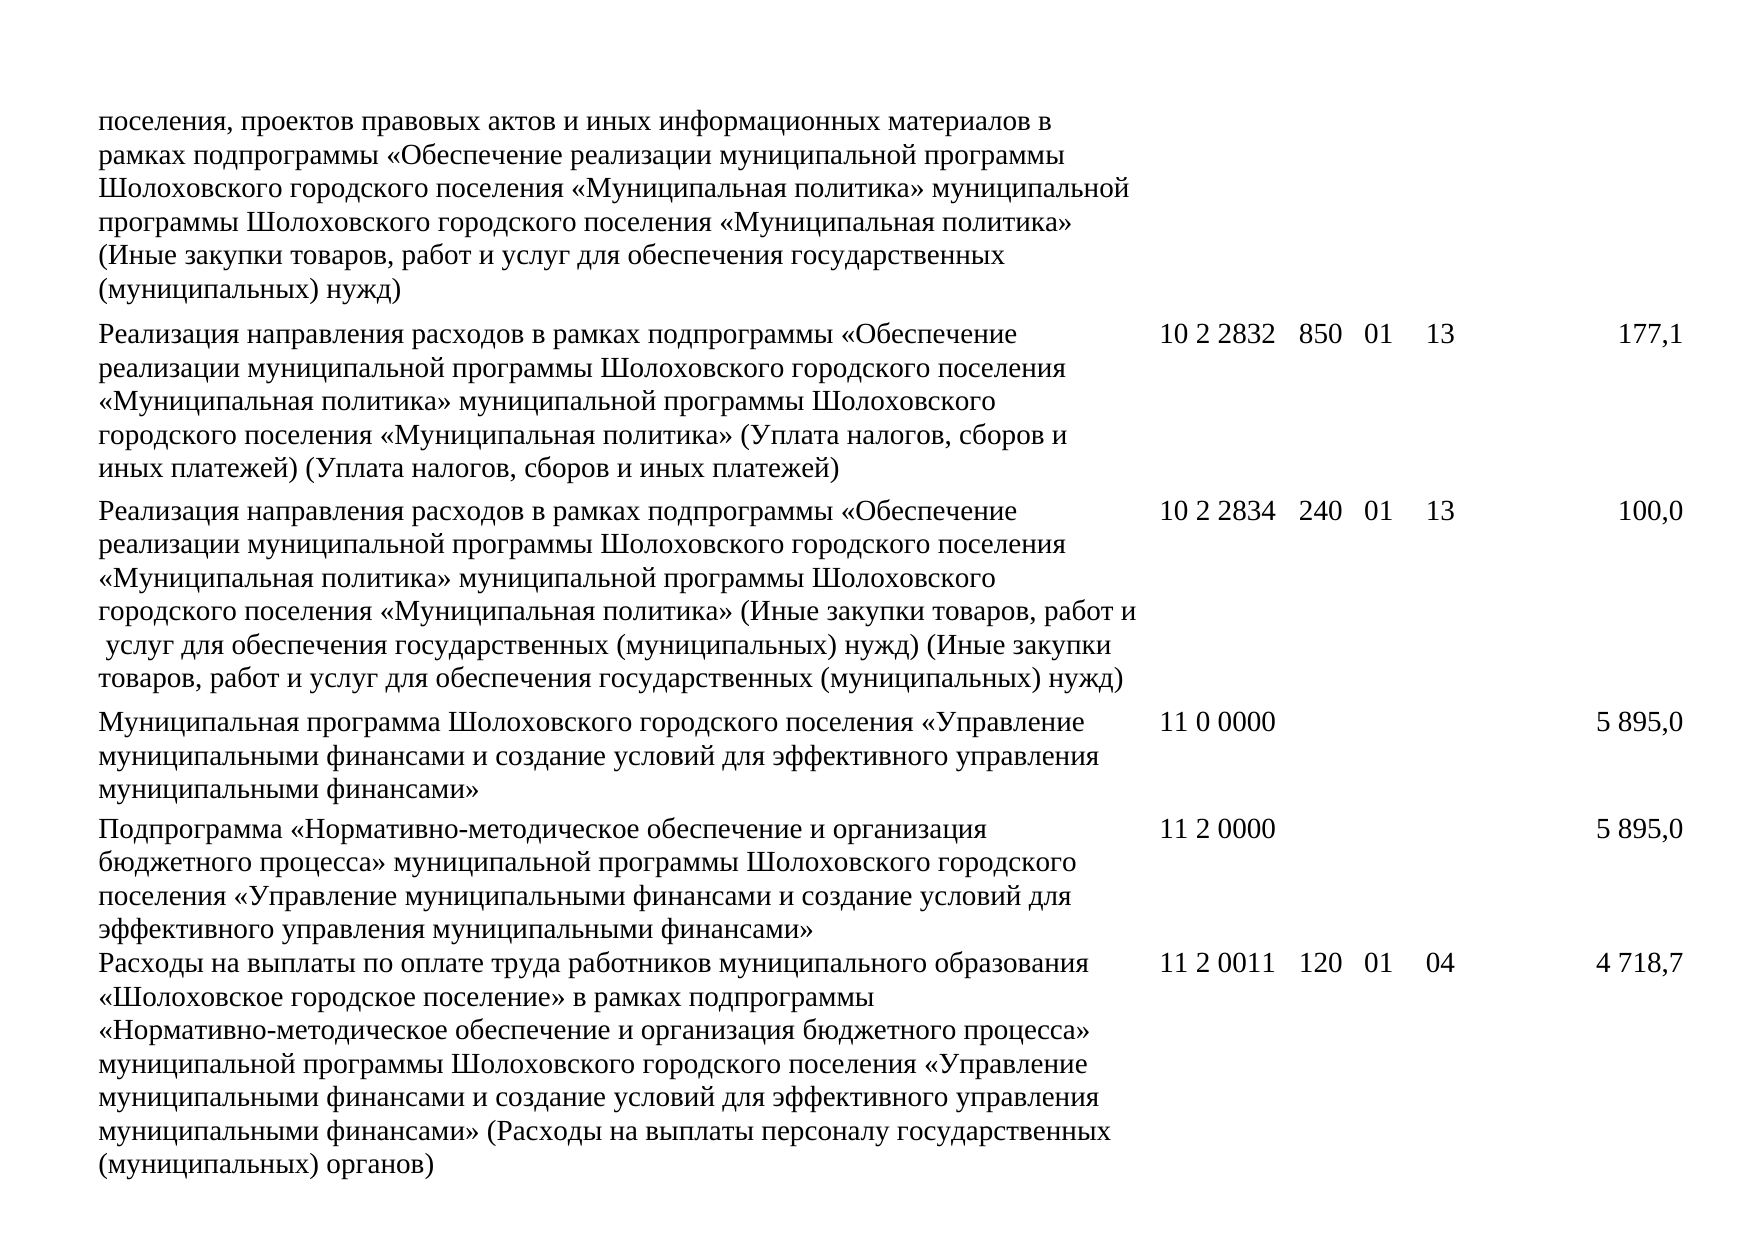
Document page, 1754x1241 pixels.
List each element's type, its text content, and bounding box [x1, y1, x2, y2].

text Реализация направления расходов в рамках подпрограммы «Обеспечение 10 2 2832 850 01 13 177,1 [89, 316, 1698, 350]
text «Муниципальная политика» муниципальной программы Шолоховского [89, 383, 1698, 417]
text реализации муниципальной программы Шолоховского городского поселения [89, 350, 1698, 383]
text поселения «Управление муниципальными финансами и создание условий для [89, 878, 1698, 912]
text (муниципальных) органов) [89, 1146, 1698, 1180]
text городского поселения «Муниципальная политика» (Уплата налогов, сборов и [89, 417, 1698, 451]
text муниципальными финансами» (Расходы на выплаты персоналу государственных [89, 1113, 1698, 1146]
text «Муниципальная политика» муниципальной программы Шолоховского [89, 560, 1698, 593]
text поселения, проектов правовых актов и иных информационных материалов в [89, 103, 1698, 137]
text «Нормативно-методическое обеспечение и организация бюджетного процесса» [89, 1012, 1698, 1046]
text товаров, работ и услуг для обеспечения государственных (муниципальных) нужд) [89, 660, 1698, 694]
text иных платежей) (Уплата налогов, сборов и иных платежей) [89, 451, 1698, 484]
text эффективного управления муниципальными финансами» [89, 912, 1698, 945]
text Реализация направления расходов в рамках подпрограммы «Обеспечение 10 2 2834 240 01 13 100,0 [89, 493, 1698, 526]
text муниципальными финансами» [89, 771, 1698, 805]
text муниципальной программы Шолоховского городского поселения «Управление [89, 1046, 1698, 1079]
text (муниципальных) нужд) [89, 271, 1698, 304]
text муниципальными финансами и создание условий для эффективного управления [89, 1079, 1698, 1113]
text Муниципальная программа Шолоховского городского поселения «Управление 11 0 0000 5 895,0 [89, 704, 1698, 738]
text реализации муниципальной программы Шолоховского городского поселения [89, 526, 1698, 560]
text муниципальными финансами и создание условий для эффективного управления [89, 738, 1698, 771]
text Подпрограмма «Нормативно-методическое обеспечение и организация 11 2 0000 5 895,0 [89, 811, 1698, 844]
text рамках подпрограммы «Обеспечение реализации муниципальной программы [89, 137, 1698, 170]
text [89, 170, 1698, 204]
text услуг для обеспечения государственных (муниципальных) нужд) (Иные закупки [89, 627, 1698, 660]
text бюджетного процесса» муниципальной программы Шолоховского городского [89, 844, 1698, 878]
text Расходы на выплаты по оплате труда работников муниципального образования 11 2 0011 120 01 04 4 718,7 [89, 945, 1698, 979]
text программы Шолоховского городского поселения «Муниципальная политика» [89, 204, 1698, 237]
text «Шолоховское городское поселение» в рамках подпрограммы [89, 979, 1698, 1012]
text (Иные закупки товаров, работ и услуг для обеспечения государственных [89, 237, 1698, 271]
text городского поселения «Муниципальная политика» (Иные закупки товаров, работ и [89, 593, 1698, 627]
